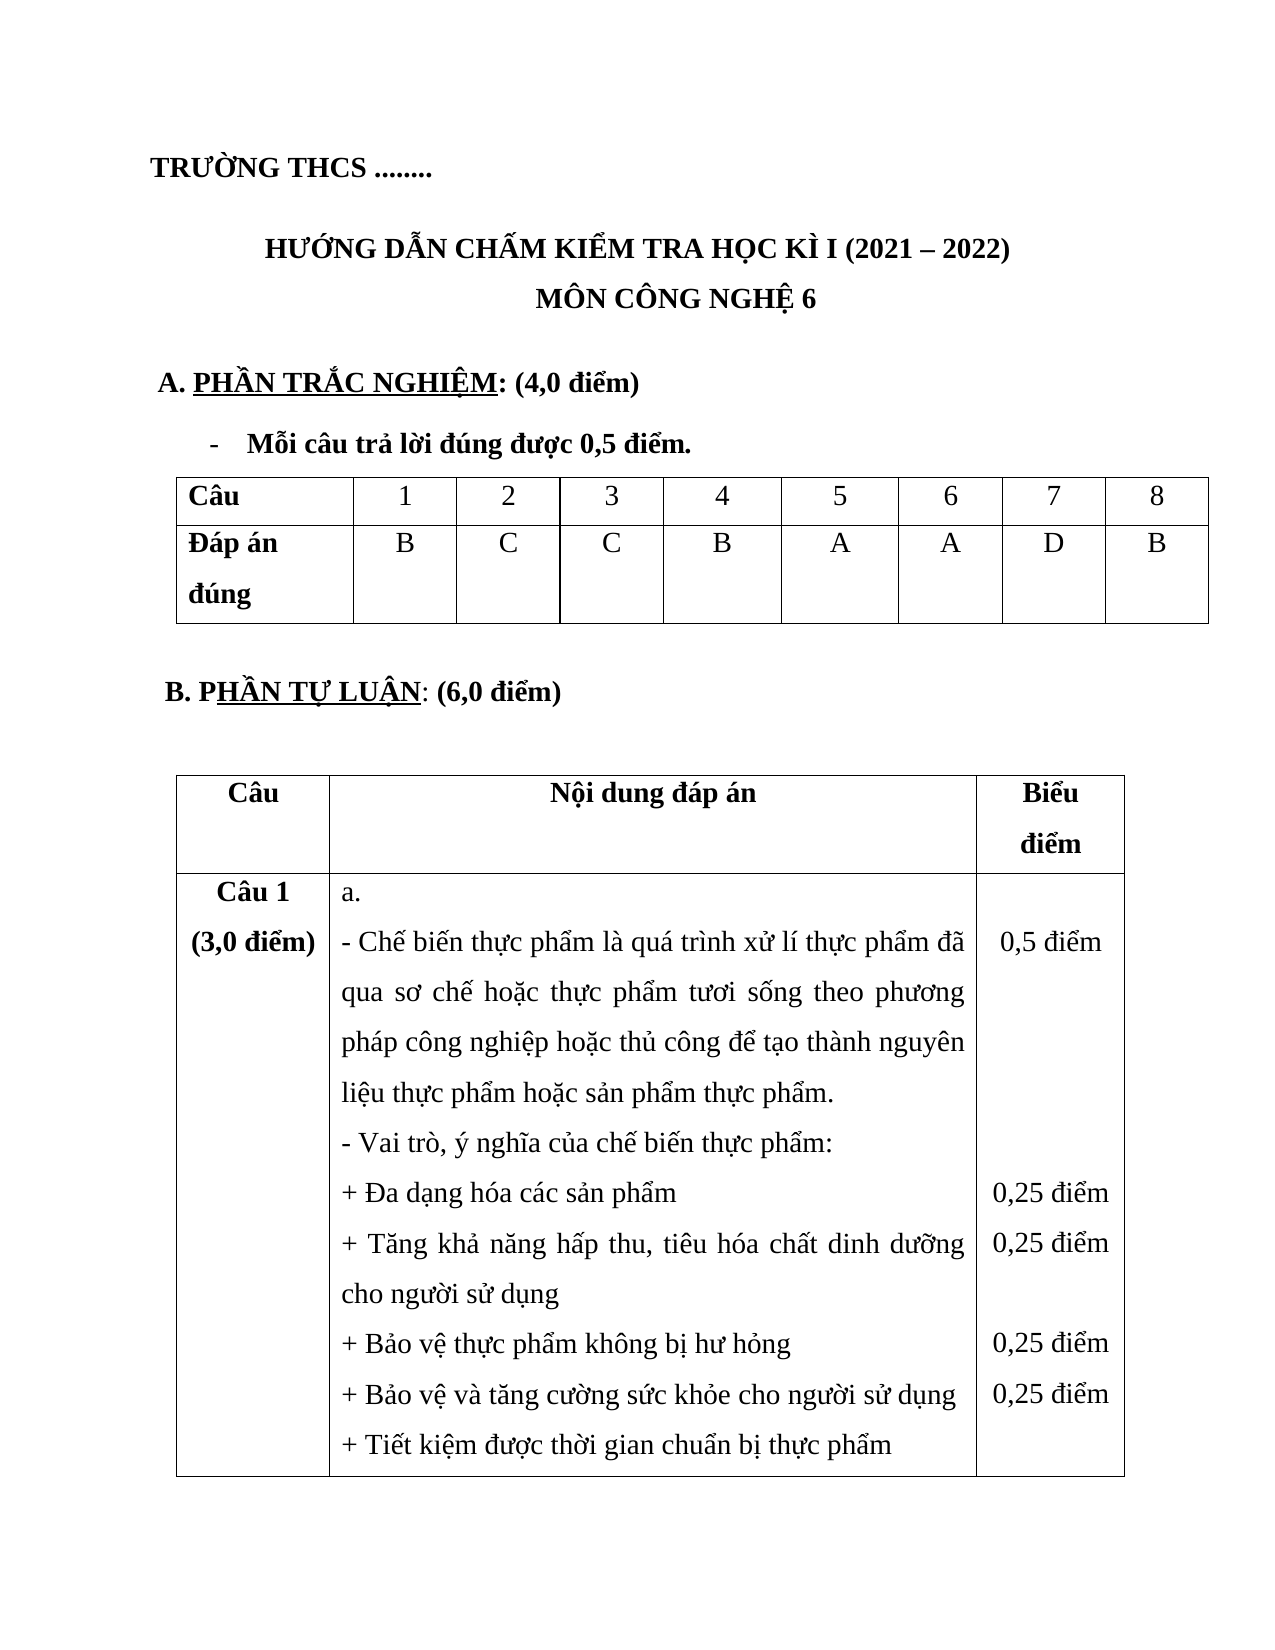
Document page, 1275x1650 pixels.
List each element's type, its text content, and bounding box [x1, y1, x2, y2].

table_cell B [354, 526, 456, 623]
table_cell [330, 874, 976, 1476]
text A. PHẦN TRẮC NGHIỆM: (4,0 điểm) [150, 365, 1036, 398]
list Mỗi câu trả lời đúng được 0,5 điểm. [209, 427, 1036, 460]
table_header Nội dung đáp án [330, 776, 976, 873]
text TRƯỜNG THCS ........ [150, 150, 1125, 183]
table_header Biểu điểm [977, 776, 1124, 873]
text HƯỚNG DẪN CHẤM KIỂM TRA HỌC KÌ I (2021 – 2022) [150, 231, 1125, 264]
text B. PHẦN TỰ LUẬN: (6,0 điểm) [150, 674, 1036, 707]
table_cell Đáp án đúng [177, 526, 353, 623]
table_cell C [561, 526, 663, 623]
table_cell C [457, 526, 559, 623]
table_cell A [782, 526, 898, 623]
table_header 2 [457, 478, 559, 524]
table_cell D [1003, 526, 1105, 623]
table_header 1 [354, 478, 456, 524]
table_header 8 [1106, 478, 1208, 524]
table_cell B [664, 526, 781, 623]
table_cell Câu 1 (3,0 điểm) [177, 874, 329, 1476]
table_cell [977, 874, 1124, 1476]
table_header 3 [561, 478, 663, 524]
table_header 4 [664, 478, 781, 524]
table_header Câu [177, 776, 329, 873]
table_cell B [1106, 526, 1208, 623]
table_header 7 [1003, 478, 1105, 524]
table_header 5 [782, 478, 898, 524]
table_header 6 [899, 478, 1002, 524]
table_cell A [899, 526, 1002, 623]
table_header Câu [177, 478, 353, 524]
text MÔN CÔNG NGHỆ 6 [227, 281, 1125, 315]
